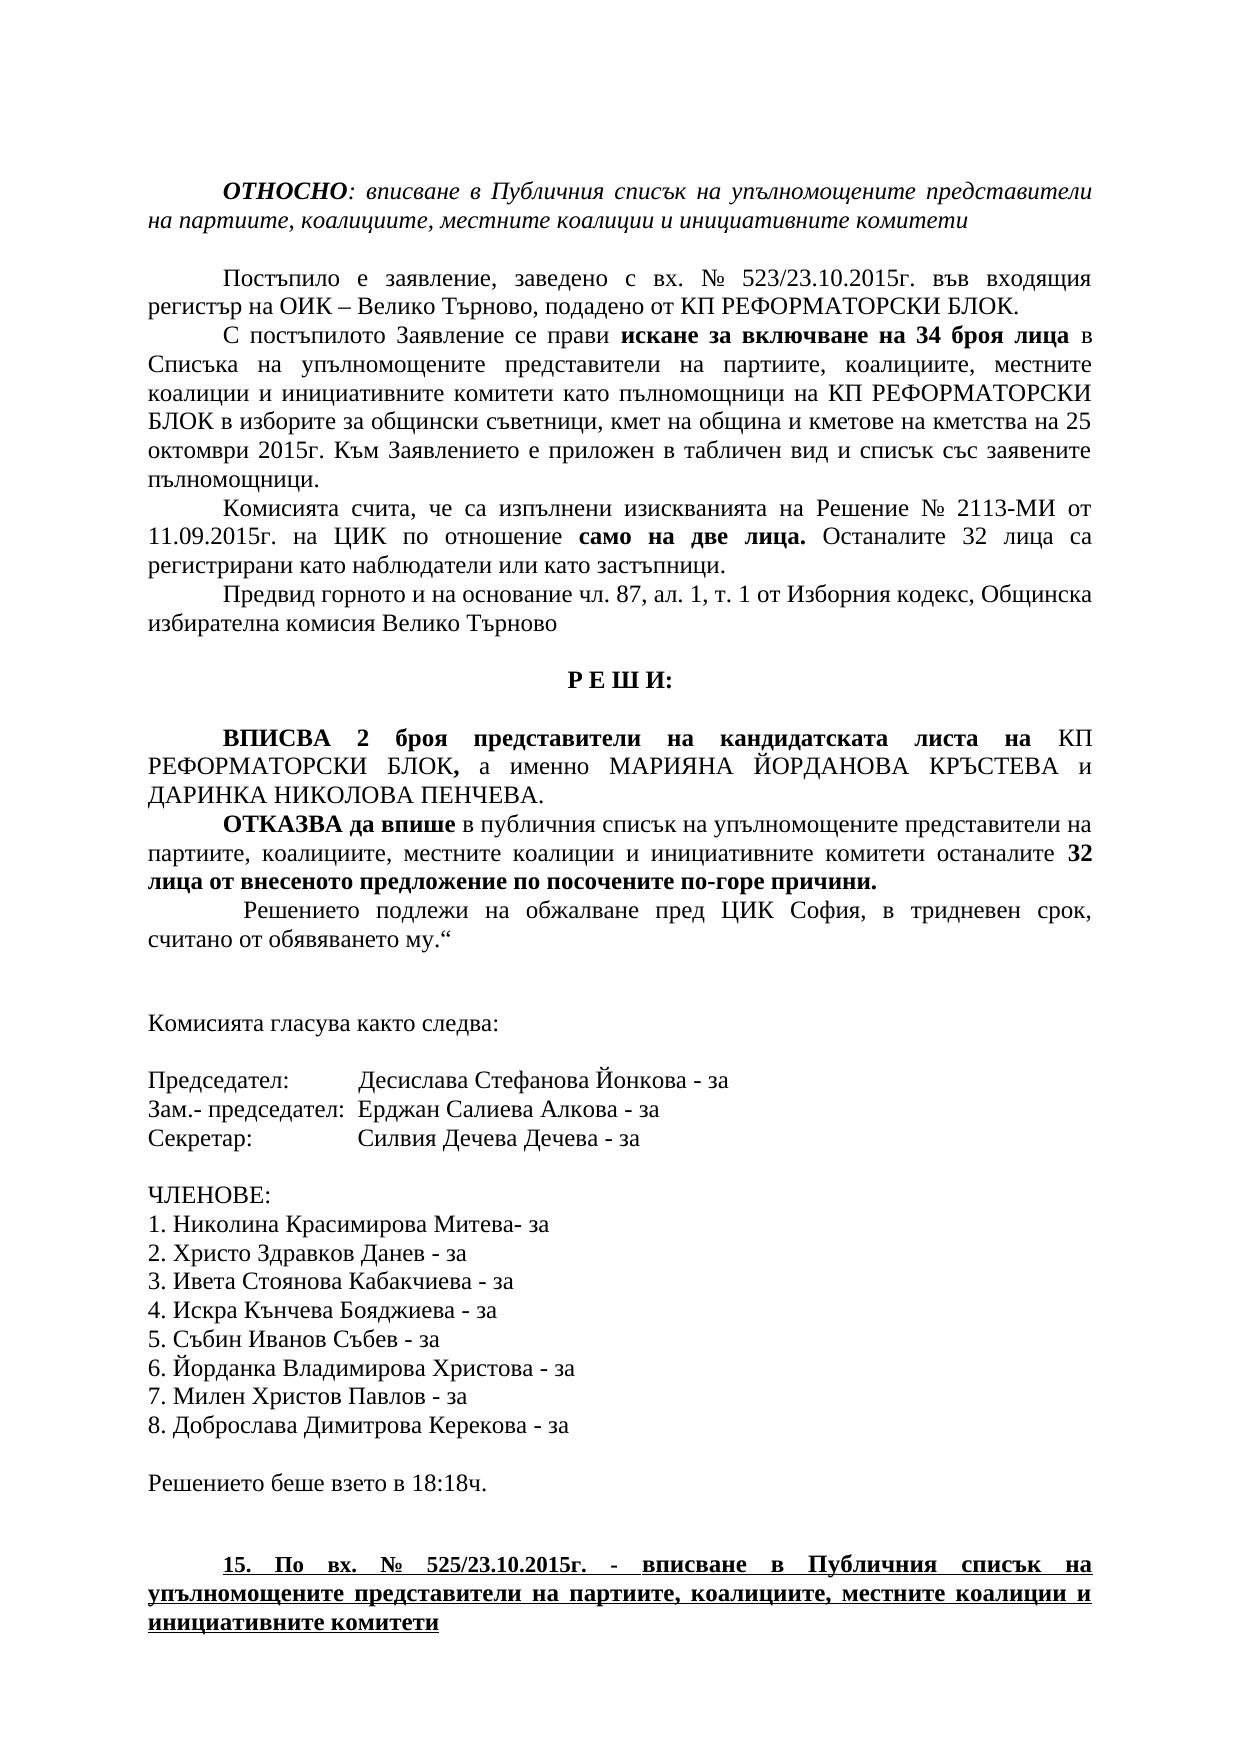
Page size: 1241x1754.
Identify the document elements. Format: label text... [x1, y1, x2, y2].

text С постъпилото Заявление се прави искане за включване на 34 броя лица в Списъка на упълномощените представители на партиите, коалициите, местните коалиции и инициативните комитети като пълномощници на КП РЕФОРМАТОРСКИ БЛОК в изборите за общински съветници, кмет на община и кметове на кметства на 25 октомври 2015г. Към Заявлението е приложен в табличен вид и списък със заявените пълномощници. [148, 320, 1093, 493]
text ЧЛЕНОВЕ: [148, 1180, 1093, 1209]
text Предвид горното и на основание чл. 87, ал. 1, т. 1 от Изборния кодекс, Общинска избирателна комисия Велико Търново [148, 579, 1093, 636]
text 7. Милен Христов Павлов - за [148, 1381, 1137, 1410]
text Решението беше взето в 18:18ч. [148, 1468, 1093, 1496]
text ВПИСВА 2 броя представители на кандидатската листа на КП РЕФОРМАТОРСКИ БЛОК, а именно МАРИЯНА ЙОРДАНОВА КРЪСТЕВА и ДАРИНКА НИКОЛОВА ПЕНЧЕВА. [148, 723, 1093, 809]
text 15. По вх. № 525/23.10.2015г. - вписване в Публичния списък на упълномощените представители на партиите, коалициите, местните коалиции и инициативните комитети [148, 1549, 1093, 1635]
text ОТНОСНО: вписване в Публичния списък на упълномощените представители на партиите, коалициите, местните коалиции и инициативните комитети [148, 176, 1093, 234]
text Комисията счита, че са изпълнени изискванията на Решение № 2113-МИ от 11.09.2015г. на ЦИК по отношение само на две лица. Останалите 32 лица са регистрирани като наблюдатели или като застъпници. [148, 493, 1093, 579]
text 2. Христо Здравков Данев - за [148, 1238, 1093, 1266]
text Постъпило е заявление, заведено с вх. № 523/23.10.2015г. във входящия регистър на ОИК – Велико Търново, подадено от КП РЕФОРМАТОРСКИ БЛОК. [148, 263, 1093, 320]
text Решението подлежи на обжалване пред ЦИК София, в тридневен срок, считано от обявяването му.“ [148, 895, 1093, 953]
text Р Е Ш И: [148, 636, 1093, 694]
text 4. Искра Кънчева Бояджиева - за [148, 1295, 1093, 1324]
text 3. Ивета Стоянова Кабакчиева - за [148, 1266, 1093, 1295]
text 8. Доброслава Димитрова Керекова - за [148, 1410, 1137, 1439]
text Зам.- председател: Ерджан Салиева Алкова - за [148, 1094, 1093, 1123]
text 5. Събин Иванов Събев - за [148, 1324, 1137, 1353]
text Секретар: Силвия Дечева Дечева - за [148, 1123, 1093, 1151]
text 6. Йорданка Владимирова Христова - за [148, 1353, 1137, 1381]
text Комисията гласува както следва: [148, 1008, 1137, 1036]
text Председател: Десислава Стефанова Йонкова - за [148, 1065, 1093, 1094]
text ОТКАЗВА да впише в публичния списък на упълномощените представители на партиите, коалициите, местните коалиции и инициативните комитети останалите 32 лица от внесеното предложение по посочените по-горе причини. [148, 809, 1093, 895]
text 1. Николина Красимирова Митева- за [148, 1209, 1093, 1238]
